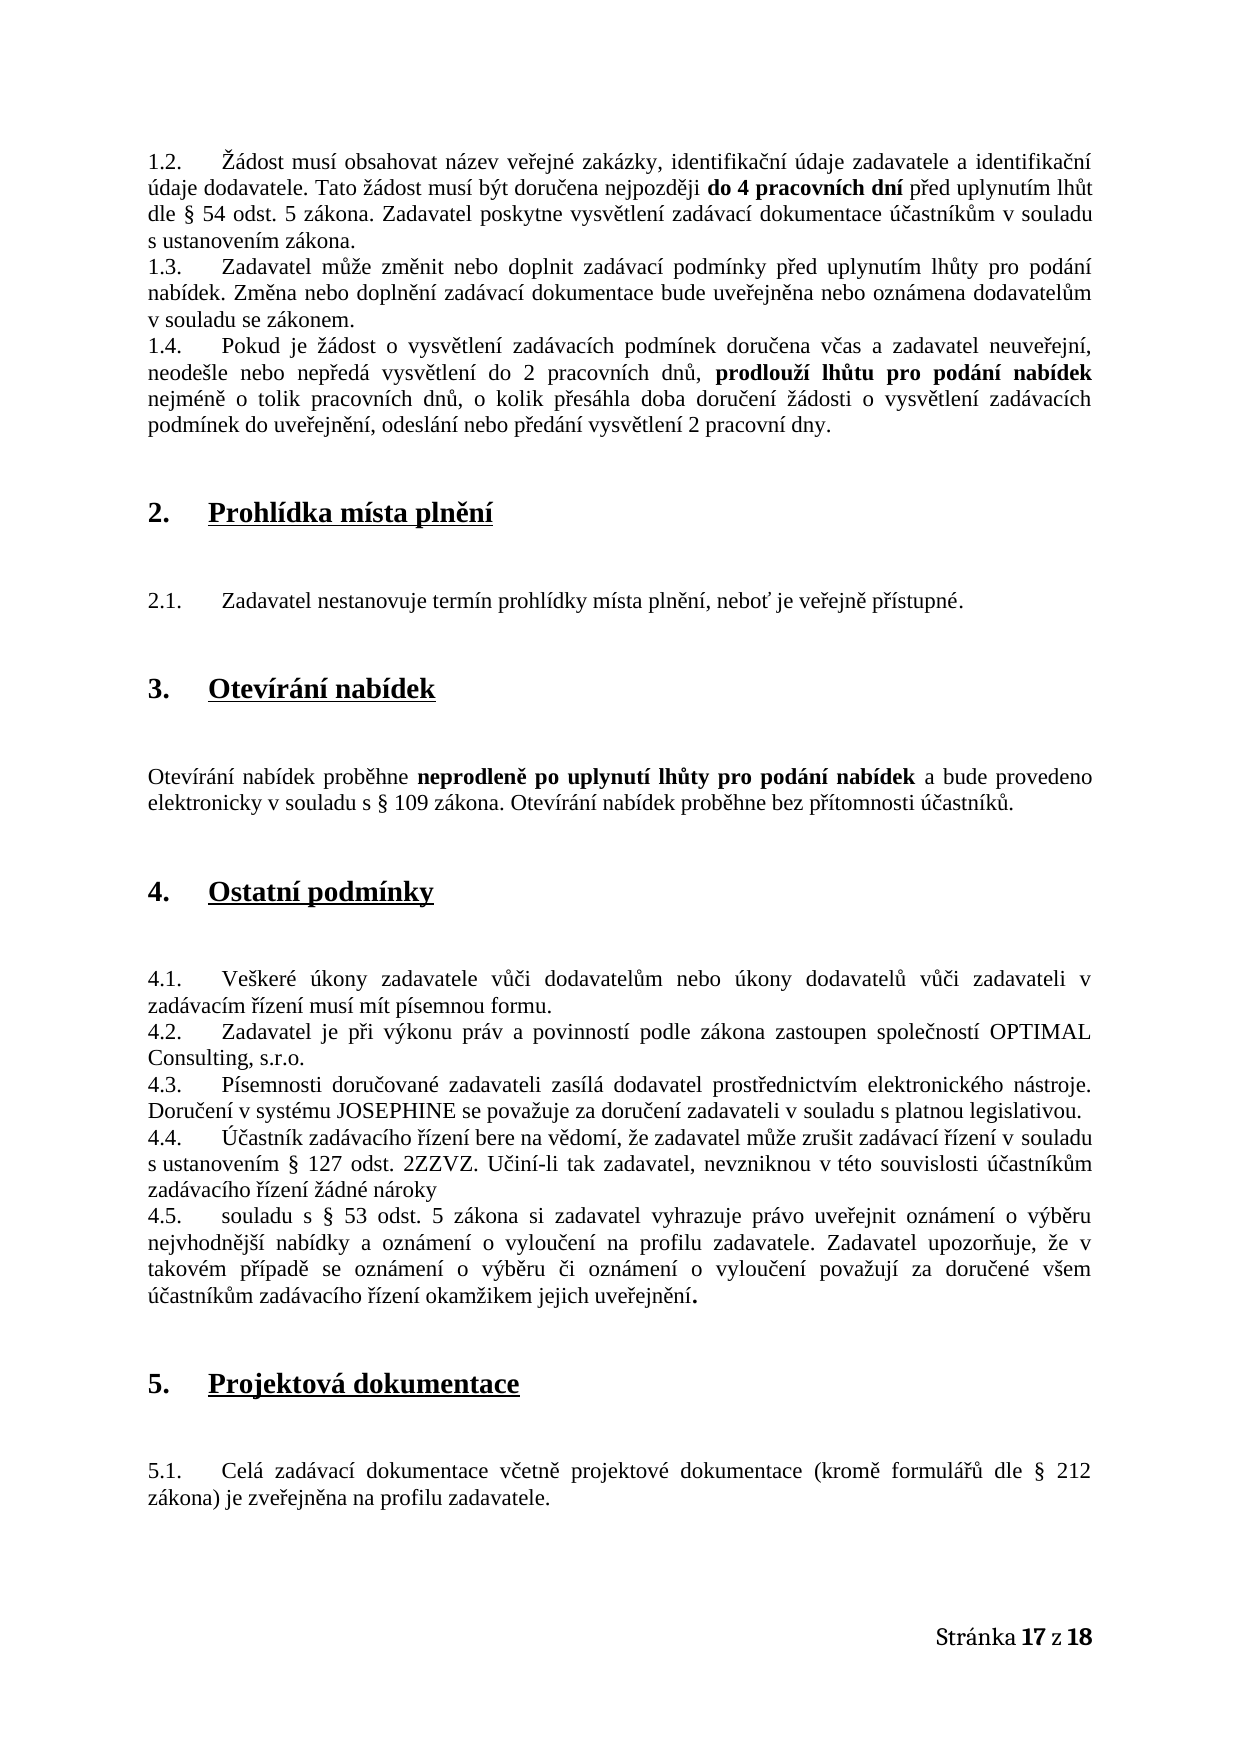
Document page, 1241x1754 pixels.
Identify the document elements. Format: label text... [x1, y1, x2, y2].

subtitle Pokud je žádost o vysvětlení zadávacích podmínek doručena včas a zadavatel neuveřejní, neodešle nebo nepředá vysvětlení do 2 pracovních dnů, prodlouží lhůtu pro podání nabídek nejméně o tolik pracovních dnů, o kolik přesáhla doba doručení žádosti o vysvětlení zadávacích podmínek do uveřejnění, odeslání nebo předání vysvětlení 2 pracovní dny. [148, 332, 1093, 438]
subtitle Zadavatel může změnit nebo doplnit zadávací podmínky před uplynutím lhůty pro podání nabídek. Změna nebo doplnění zadávací dokumentace bude uveřejněna nebo oznámena dodavatelům v souladu se zákonem. [148, 253, 1093, 332]
subtitle Zadavatel nestanovuje termín prohlídky místa plnění, neboť je veřejně přístupné. [148, 587, 1093, 613]
subtitle Celá zadávací dokumentace včetně projektové dokumentace (kromě formulářů dle § 212 zákona) je zveřejněna na profilu zadavatele. [148, 1458, 1093, 1510]
subtitle souladu s § 53 odst. 5 zákona si zadavatel vyhrazuje právo uveřejnit oznámení o výběru nejvhodnější nabídky a oznámení o vyloučení na profilu zadavatele. Zadavatel upozorňuje, že v takovém případě se oznámení o výběru či oznámení o vyloučení považují za doručené všem účastníkům zadávacího řízení okamžikem jejich uveřejnění. [148, 1203, 1093, 1308]
subtitle Otevírání nabídek [148, 672, 1093, 705]
subtitle Prohlídka místa plnění [148, 496, 1093, 529]
subtitle Veškeré úkony zadavatele vůči dodavatelům nebo úkony dodavatelů vůči zadavateli v zadávacím řízení musí mít písemnou formu. [148, 965, 1093, 1018]
subtitle Písemnosti doručované zadavateli zasílá dodavatel prostřednictvím elektronického nástroje. Doručení v systému JOSEPHINE se považuje za doručení zadavateli v souladu s platnou legislativou. [148, 1071, 1093, 1123]
subtitle Zadavatel je při výkonu práv a povinností podle zákona zastoupen společností OPTIMAL Consulting, s.r.o. [148, 1018, 1093, 1071]
subtitle Účastník zadávacího řízení bere na vědomí, že zadavatel může zrušit zadávací řízení v souladu s ustanovením § 127 odst. 2ZZVZ. Učiní-li tak zadavatel, nevzniknou v této souvislosti účastníkům zadávacího řízení žádné nároky [148, 1123, 1093, 1203]
subtitle Ostatní podmínky [148, 874, 1093, 907]
text Otevírání nabídek proběhne neprodleně po uplynutí lhůty pro podání nabídek a bude provedeno elektronicky v souladu s § 109 zákona. Otevírání nabídek proběhne bez přítomnosti účastníků. [148, 763, 1093, 816]
subtitle Žádost musí obsahovat název veřejné zakázky, identifikační údaje zadavatele a identifikační údaje dodavatele. Tato žádost musí být doručena nejpozději do 4 pracovních dní před uplynutím lhůt dle § 54 odst. 5 zákona. Zadavatel poskytne vysvětlení zadávací dokumentace účastníkům v souladu s ustanovením zákona. [148, 148, 1093, 253]
subtitle Projektová dokumentace [148, 1366, 1093, 1399]
